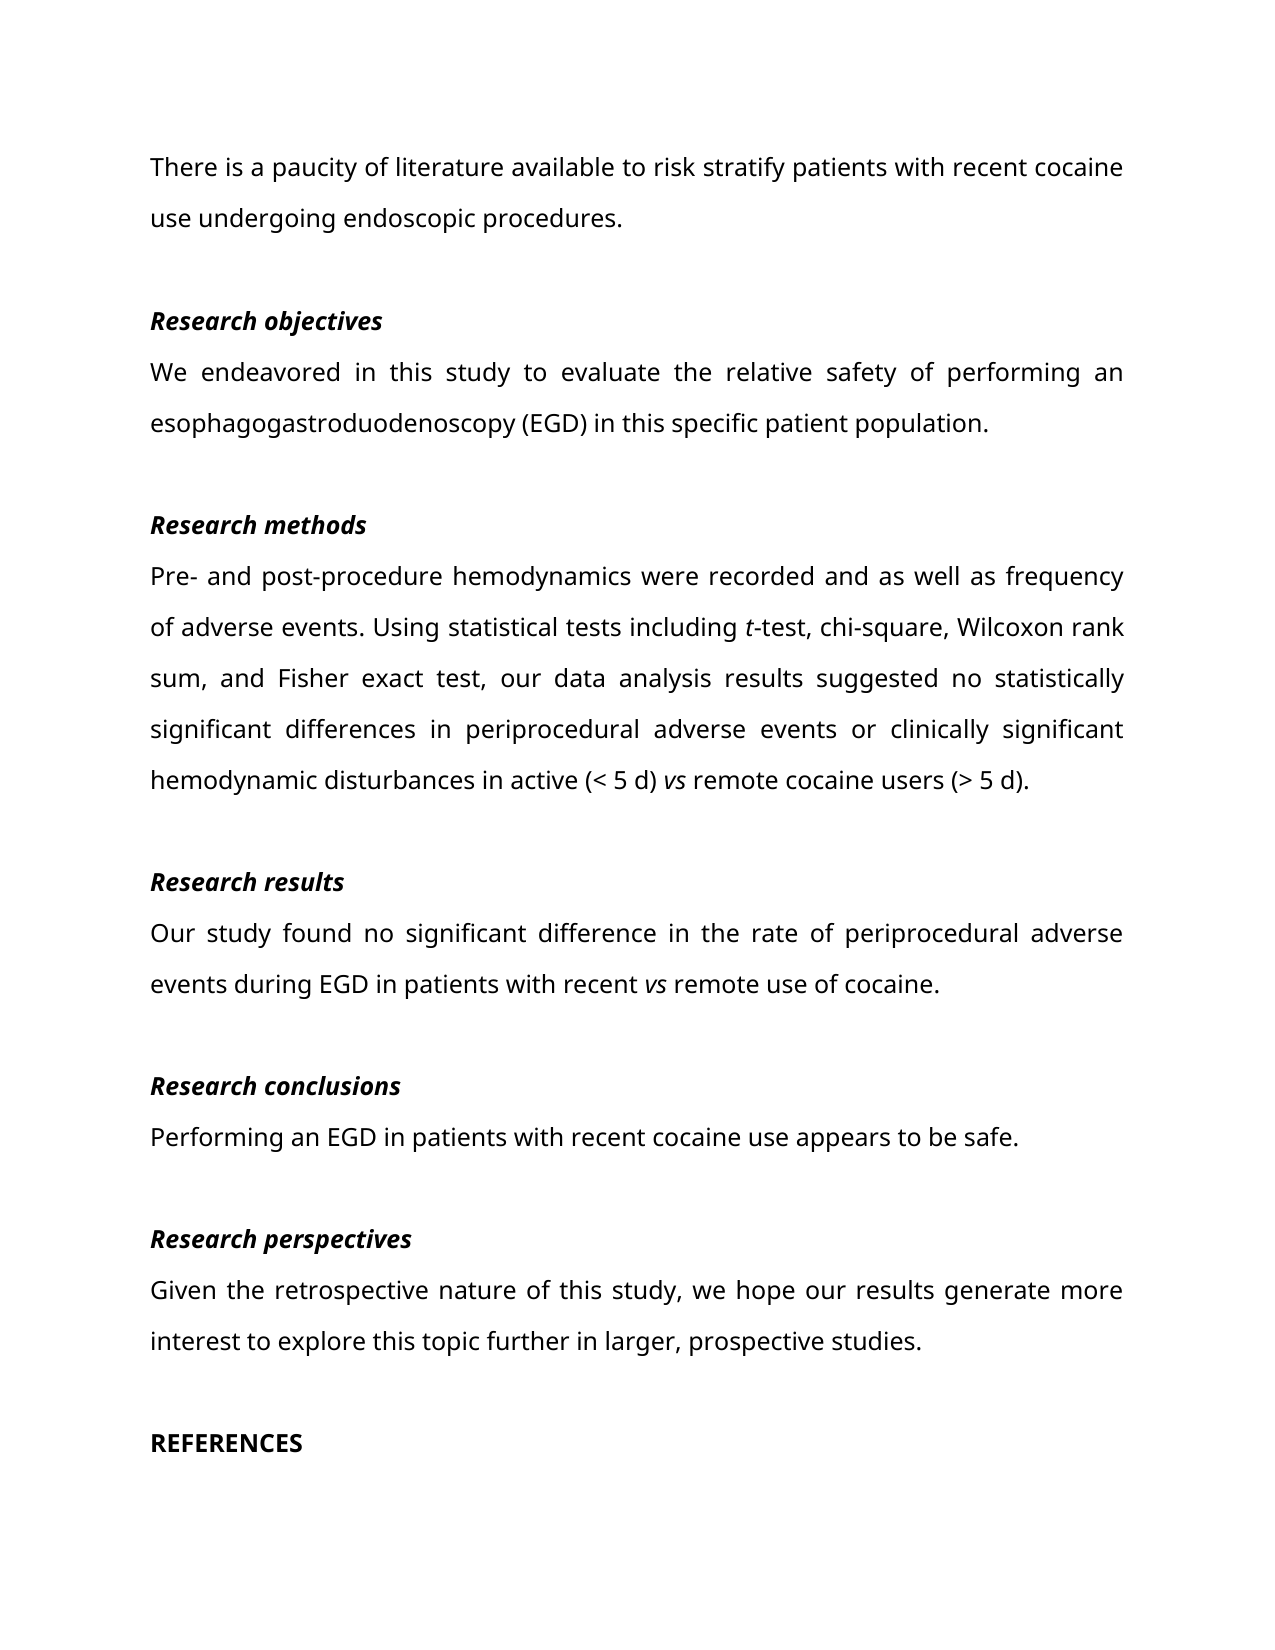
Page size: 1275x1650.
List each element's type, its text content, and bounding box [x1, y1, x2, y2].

text REFERENCES [150, 1426, 1125, 1460]
text There is a paucity of literature available to risk stratify patients with recent cocaine use undergoing endoscopic procedures. [150, 150, 1125, 235]
text Research results [150, 864, 1125, 899]
text We endeavored in this study to evaluate the relative safety of performing an esophagogastroduodenoscopy (EGD) in this specific patient population. [150, 354, 1125, 439]
text Performing an EGD in patients with recent cocaine use appears to be safe. [150, 1120, 1125, 1154]
text Our study found no significant difference in the rate of periprocedural adverse events during EGD in patients with recent vs remote use of cocaine. [150, 916, 1125, 1001]
text Research perspectives [150, 1222, 1125, 1256]
text Given the retrospective nature of this study, we hope our results generate more interest to explore this topic further in larger, prospective studies. [150, 1273, 1125, 1358]
text Pre- and post-procedure hemodynamics were recorded and as well as frequency of adverse events. Using statistical tests including t-test, chi-square, Wilcoxon rank sum, and Fisher exact test, our data analysis results suggested no statistically significant differences in periprocedural adverse events or clinically significant hemodynamic disturbances in active (< 5 d) vs remote cocaine users (> 5 d). [150, 558, 1125, 797]
text Research methods [150, 507, 1125, 541]
text Research objectives [150, 303, 1125, 337]
text Research conclusions [150, 1069, 1125, 1103]
